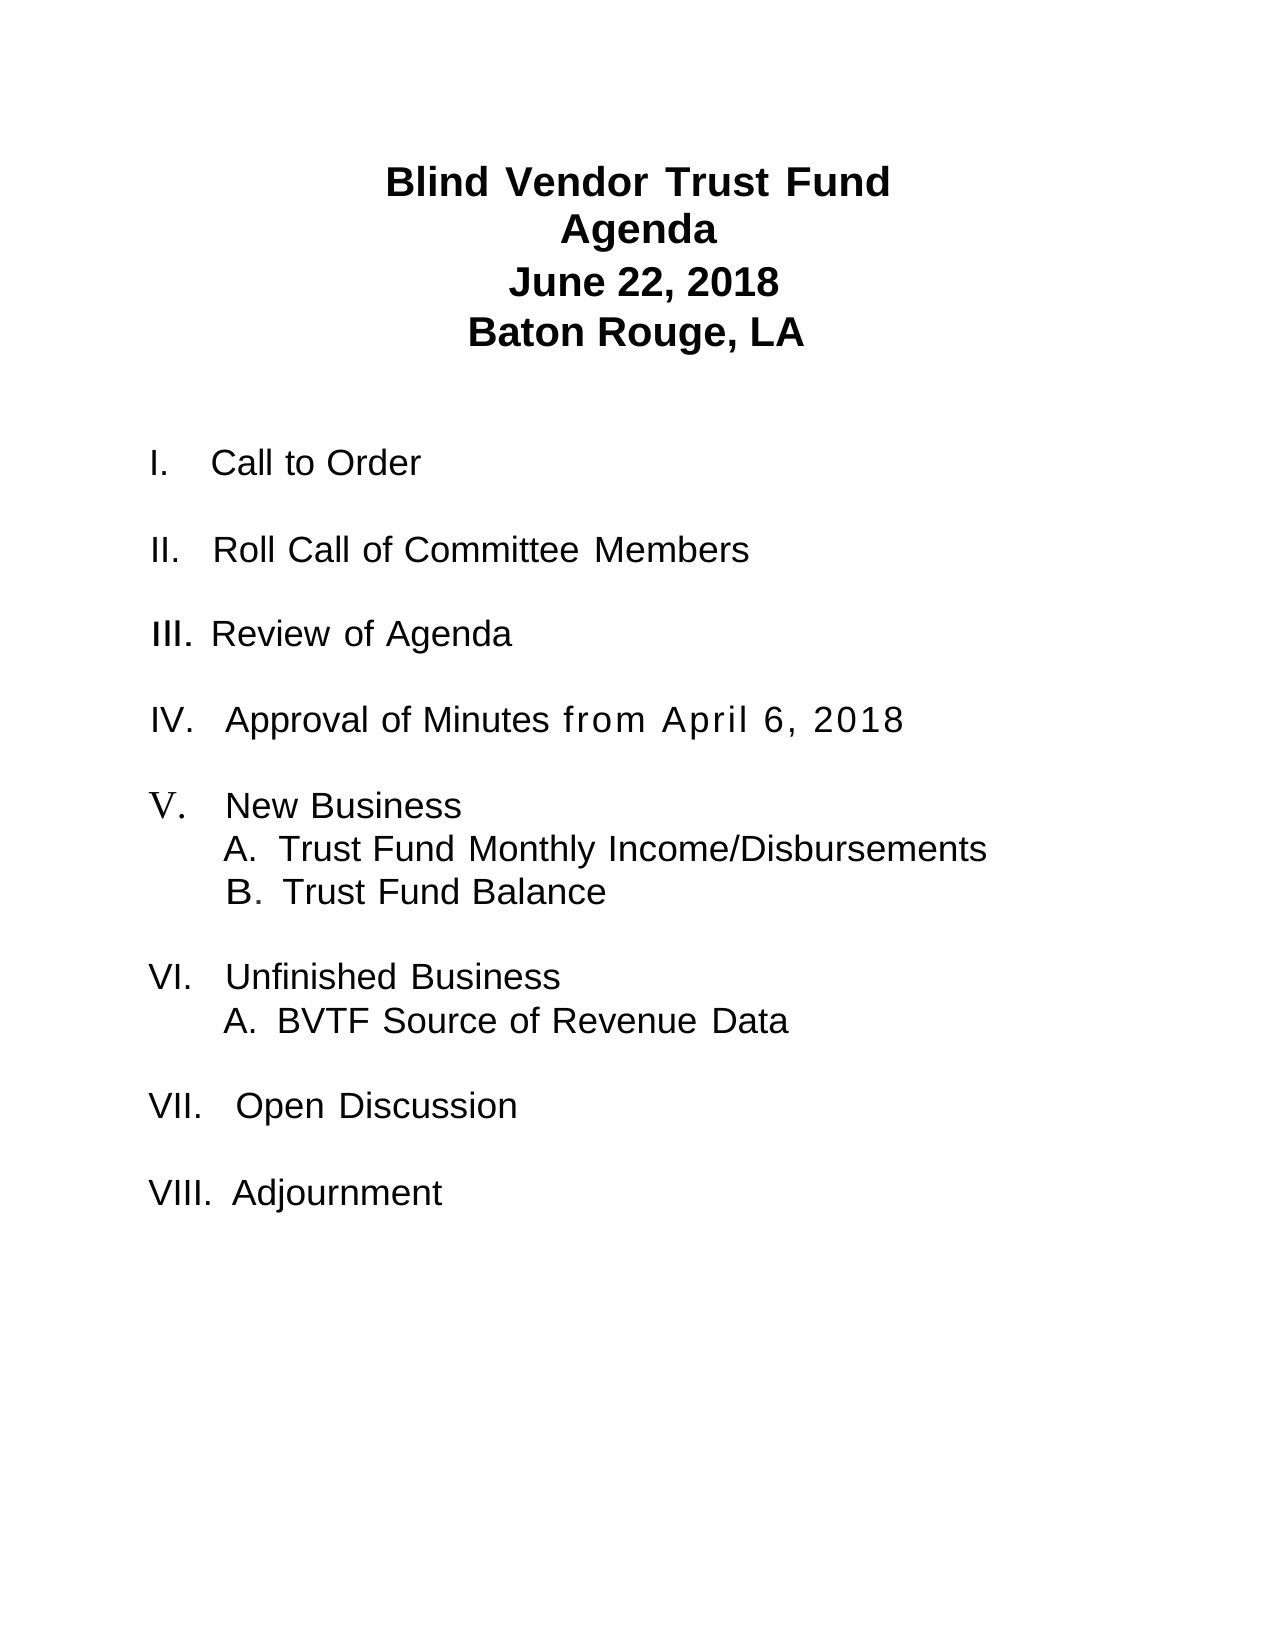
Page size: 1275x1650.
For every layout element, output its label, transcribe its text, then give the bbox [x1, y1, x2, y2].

text VII. Open Discussion [148, 1084, 1098, 1127]
text VIII. Adjournment [148, 1171, 1098, 1213]
text IV. Approval of Minutes from April 6, 2018 [150, 698, 1098, 740]
text A. Trust Fund Monthly Income/Disbursements [223, 827, 1098, 869]
text I. Call to Order [149, 441, 1098, 483]
text Blind Vendor Trust Fund Agenda [339, 157, 937, 253]
text V. New Business [148, 782, 1098, 827]
text Baton Rouge, LA [321, 307, 951, 355]
text VI. Unfinished Business [148, 955, 1098, 997]
text B. Trust Fund Balance [225, 870, 1098, 912]
text June 22, 2018 [339, 258, 937, 306]
text A. BVTF Source of Revenue Data [223, 999, 1098, 1041]
text Ill. Review of Agenda [150, 612, 1098, 654]
text II. Roll Call of Committee Members [150, 528, 1098, 570]
